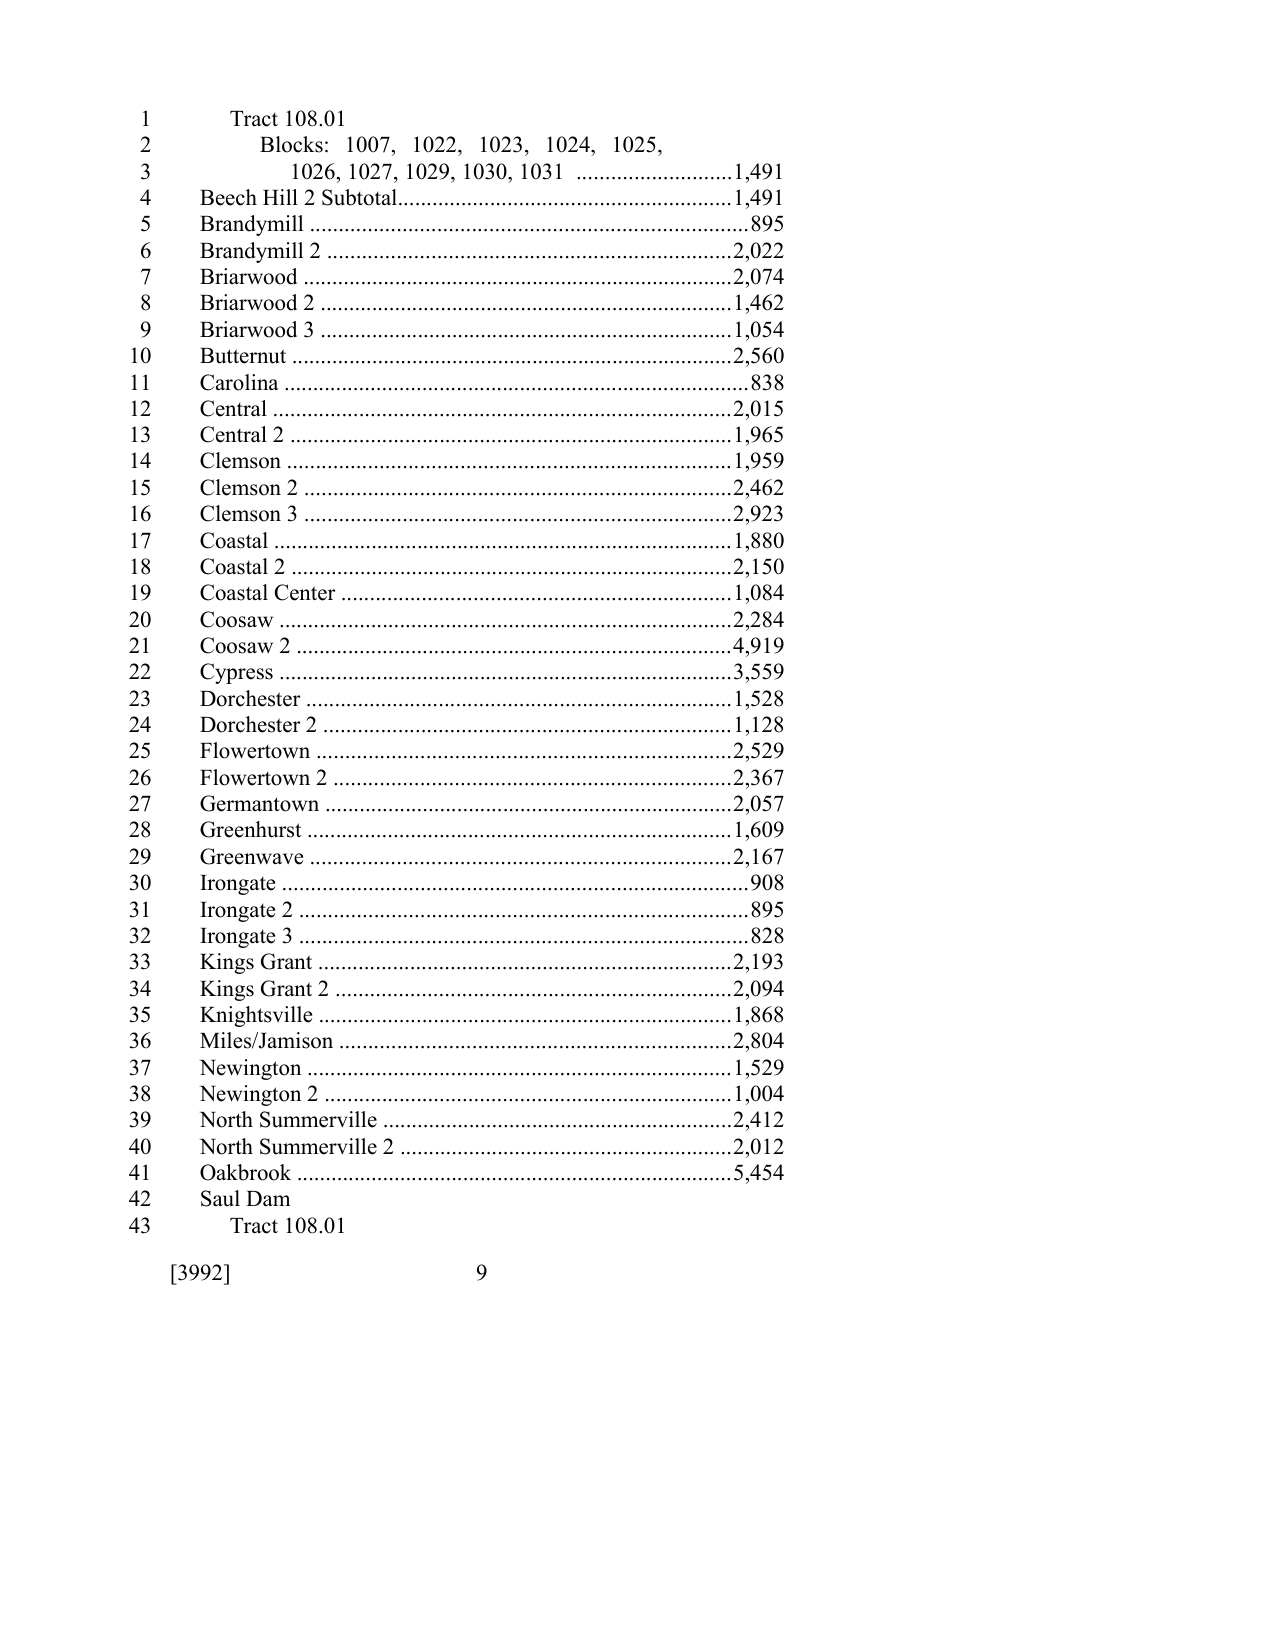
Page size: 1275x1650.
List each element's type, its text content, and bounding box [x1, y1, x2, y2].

text Kings Grant 2,193 [199, 948, 787, 975]
text Irongate 908 [199, 869, 787, 896]
text Central 2 1,965 [199, 421, 787, 448]
text Irongate 2 895 [199, 896, 787, 922]
text Saul Dam [199, 1186, 787, 1212]
text Flowertown 2 2,367 [199, 764, 787, 790]
text Coosaw 2,284 [199, 606, 787, 632]
text Clemson 2 2,462 [199, 474, 787, 500]
text Coosaw 2 4,919 [199, 632, 787, 658]
text Blocks: 1007, 1022, 1023, 1024, 1025, 1026, 1027, 1029, 1030, 1031 1,491 [259, 131, 663, 184]
text Greenhurst 1,609 [199, 817, 787, 843]
text Tract 108.01 [229, 105, 787, 131]
text Flowertown 2,529 [199, 737, 787, 764]
text North Summerville 2 2,012 [199, 1133, 787, 1159]
text Newington 2 1,004 [199, 1080, 787, 1106]
text Newington 1,529 [199, 1054, 787, 1080]
text Carolina 838 [199, 368, 787, 395]
text Greenwave 2,167 [199, 843, 787, 869]
text Oakbrook 5,454 [199, 1159, 787, 1186]
text Beech Hill 2 Subtotal 1,491 [199, 184, 787, 210]
text North Summerville 2,412 [199, 1106, 787, 1133]
text Coastal 2 2,150 [199, 553, 787, 579]
text Irongate 3 828 [199, 922, 787, 948]
text Cypress 3,559 [199, 658, 787, 685]
text Coastal 1,880 [199, 527, 787, 553]
text Briarwood 2,074 [199, 263, 787, 289]
text Knightsville 1,868 [199, 1001, 787, 1027]
text Central 2,015 [199, 395, 787, 421]
text Briarwood 3 1,054 [199, 316, 787, 342]
text Briarwood 2 1,462 [199, 289, 787, 316]
text Coastal Center 1,084 [199, 579, 787, 606]
text Dorchester 1,528 [199, 685, 787, 711]
text Miles/Jamison 2,804 [199, 1027, 787, 1054]
text Clemson 1,959 [199, 448, 787, 474]
text Tract 108.01 [229, 1212, 787, 1238]
text Kings Grant 2 2,094 [199, 975, 787, 1001]
text Germantown 2,057 [199, 790, 787, 817]
text Brandymill 895 [199, 210, 787, 237]
text Clemson 3 2,923 [199, 500, 787, 527]
text Butternut 2,560 [199, 342, 787, 368]
text Brandymill 2 2,022 [199, 237, 787, 263]
text Dorchester 2 1,128 [199, 711, 787, 737]
